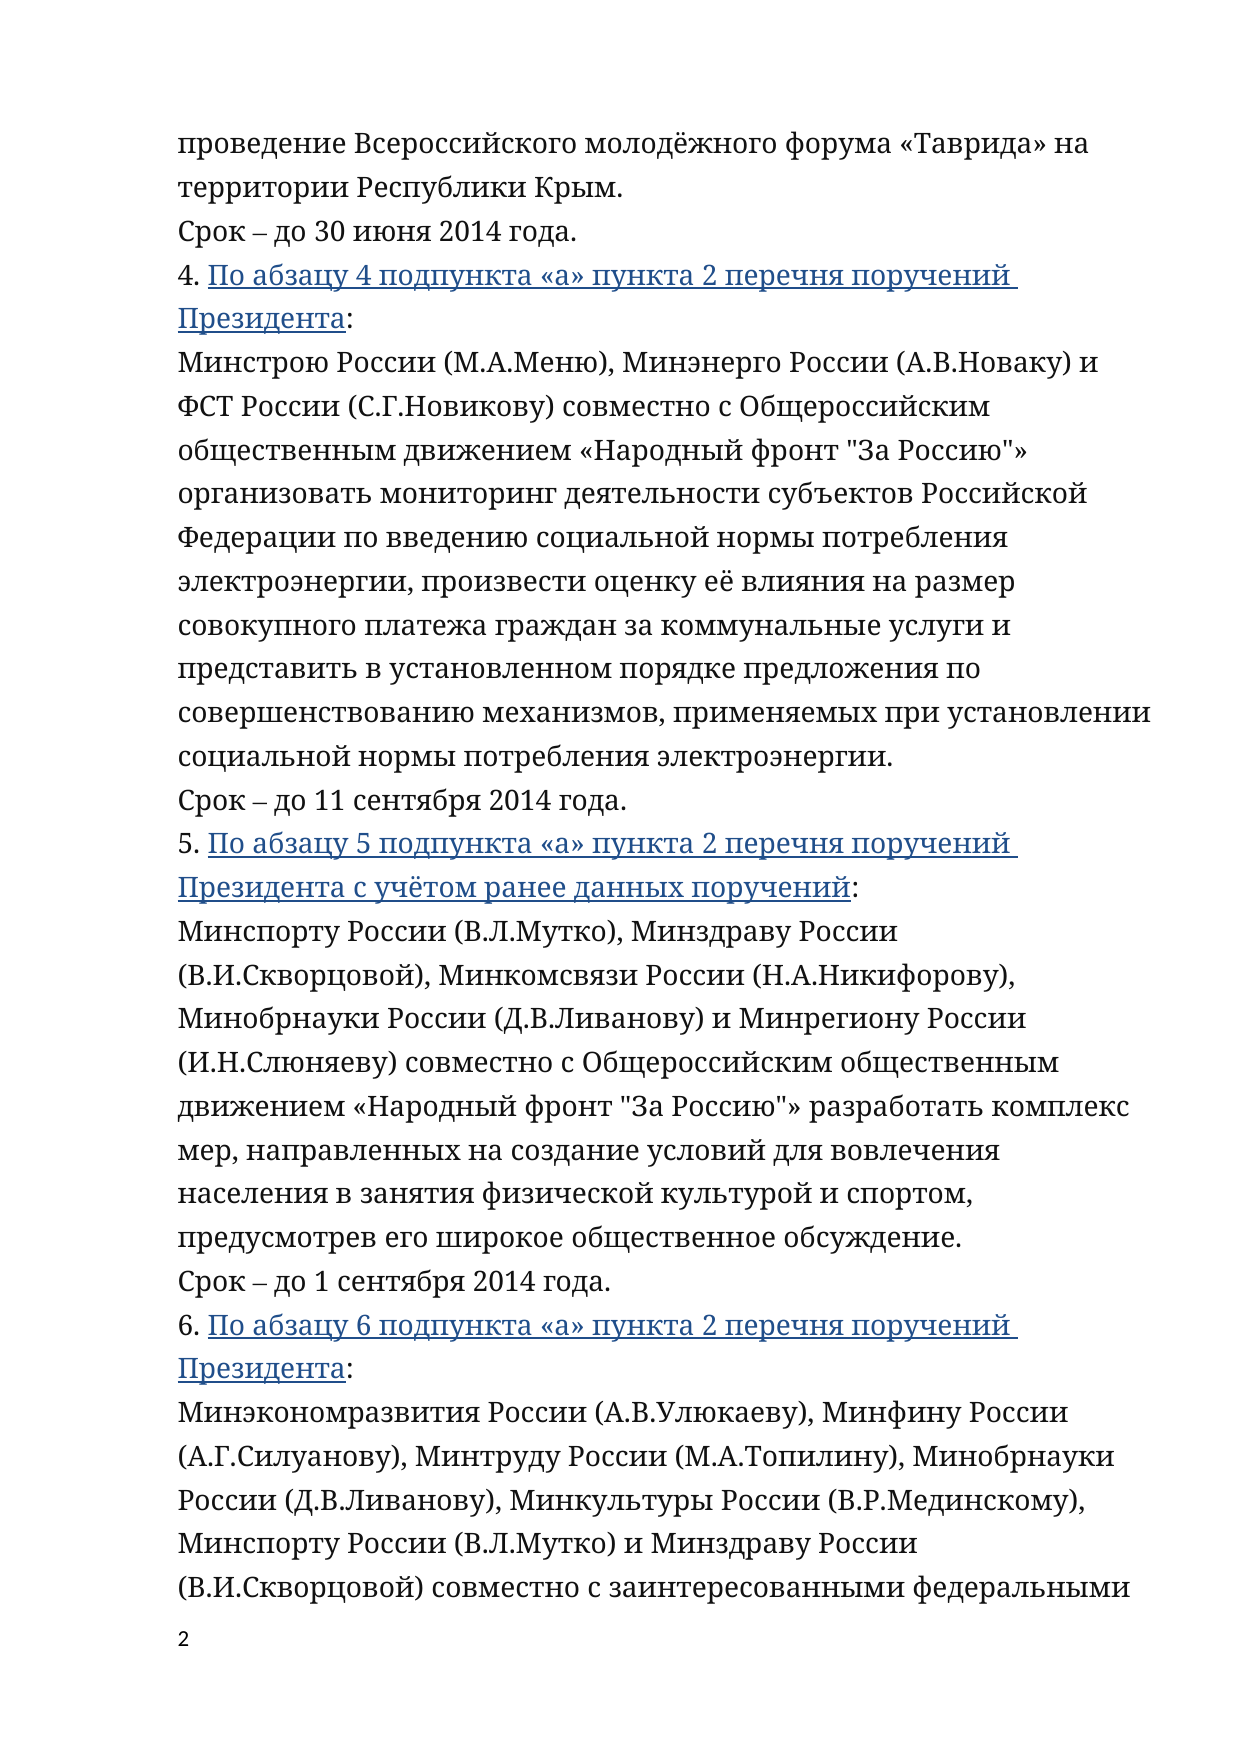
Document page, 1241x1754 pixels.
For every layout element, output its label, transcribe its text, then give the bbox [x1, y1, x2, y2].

text 4. По абзацу 4 подпункта «а» пункта 2 перечня поручений Президента: [177, 249, 1152, 337]
text 5. По абзацу 5 подпункта «а» пункта 2 перечня поручений Президента с учётом ранее данных поручений: [177, 818, 1152, 906]
text Минспорту России (В.Л.Мутко), Минздраву России (В.И.Скворцовой), Минкомсвязи России (Н.А.Никифорову), Минобрнауки России (Д.В.Ливанову) и Минрегиону России (И.Н.Слюняеву) совместно с Общероссийским общественным движением «Народный фронт "За Россию"» разработать комплекс мер, направленных на создание условий для вовлечения населения в занятия физической культурой и спортом, предусмотрев его широкое общественное обсуждение. [177, 906, 1152, 1256]
text 6. По абзацу 6 подпункта «а» пункта 2 перечня поручений Президента: [177, 1299, 1152, 1387]
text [177, 1387, 1152, 1606]
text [177, 118, 1152, 206]
text Срок ‒ до 1 сентября 2014 года. [177, 1256, 1152, 1299]
text Срок ‒ до 11 сентября 2014 года. [177, 774, 1152, 818]
text Срок ‒ до 30 июня 2014 года. [177, 206, 1152, 249]
text Минстрою России (М.А.Меню), Минэнерго России (А.В.Новаку) и ФСТ России (С.Г.Новикову) совместно с Общероссийским общественным движением «Народный фронт "За Россию"» организовать мониторинг деятельности субъектов Российской Федерации по введению социальной нормы потребления электроэнергии, произвести оценку её влияния на размер совокупного платежа граждан за коммунальные услуги и представить в установленном порядке предложения по совершенствованию механизмов, применяемых при установлении социальной нормы потребления электроэнергии. [177, 337, 1152, 774]
